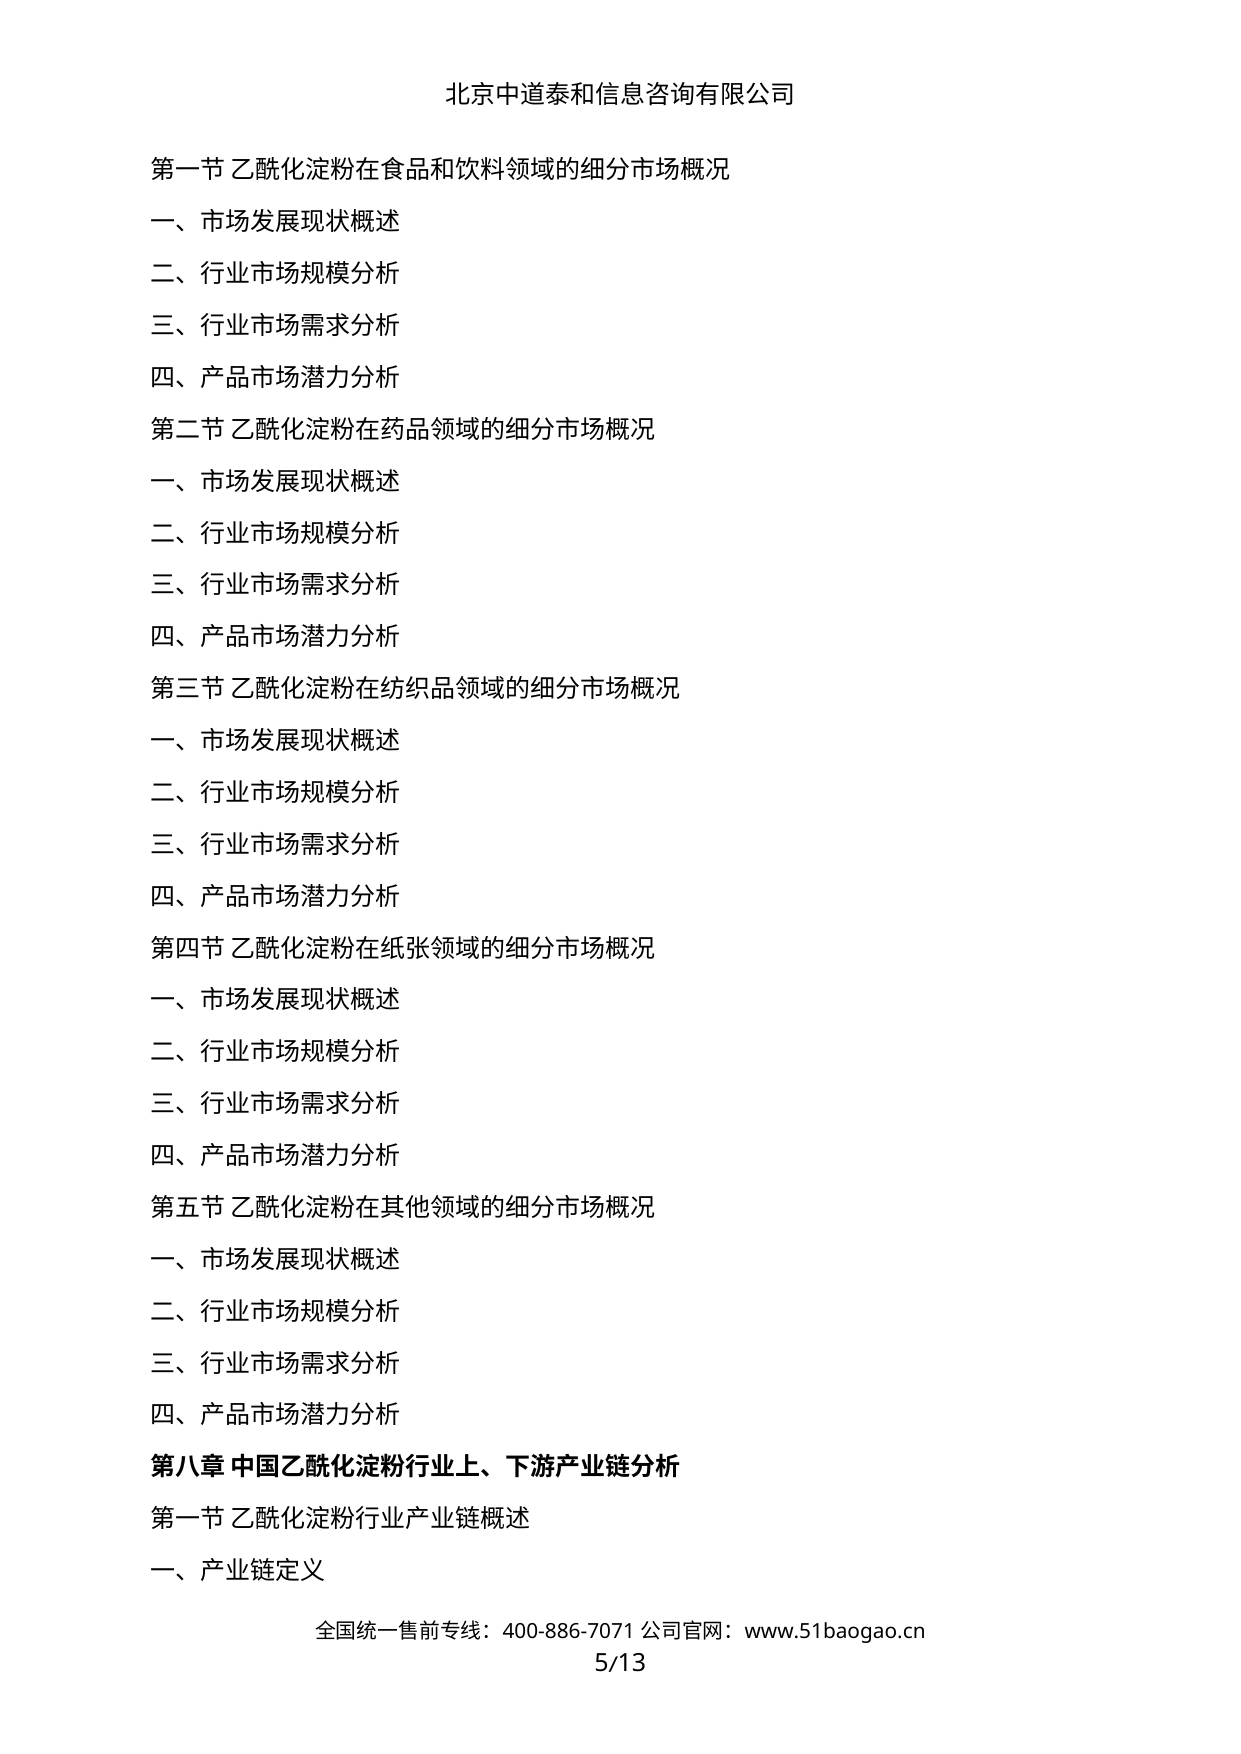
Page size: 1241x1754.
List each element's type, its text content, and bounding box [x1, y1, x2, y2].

text 一、市场发展现状概述 [150, 461, 1090, 497]
text 二、行业市场规模分析 [150, 1032, 1090, 1068]
text 一、产业链定义 [150, 1551, 1090, 1587]
text 四、产品市场潜力分析 [150, 357, 1090, 394]
text 第八章 中国乙酰化淀粉行业上、下游产业链分析 [150, 1447, 1090, 1483]
text 四、产品市场潜力分析 [150, 1395, 1090, 1431]
text 第一节 乙酰化淀粉在食品和饮料领域的细分市场概况 [150, 150, 1090, 186]
text 一、市场发展现状概述 [150, 721, 1090, 757]
text 三、行业市场需求分析 [150, 1343, 1090, 1379]
text 一、市场发展现状概述 [150, 980, 1090, 1016]
text 二、行业市场规模分析 [150, 772, 1090, 809]
text 二、行业市场规模分析 [150, 1291, 1090, 1327]
text 第四节 乙酰化淀粉在纸张领域的细分市场概况 [150, 928, 1090, 964]
text 第二节 乙酰化淀粉在药品领域的细分市场概况 [150, 409, 1090, 446]
text 三、行业市场需求分析 [150, 565, 1090, 601]
text 第三节 乙酰化淀粉在纺织品领域的细分市场概况 [150, 669, 1090, 705]
text 一、市场发展现状概述 [150, 202, 1090, 238]
text 第一节 乙酰化淀粉行业产业链概述 [150, 1499, 1090, 1535]
text 四、产品市场潜力分析 [150, 1136, 1090, 1172]
text 一、市场发展现状概述 [150, 1239, 1090, 1276]
text 四、产品市场潜力分析 [150, 617, 1090, 653]
text 二、行业市场规模分析 [150, 254, 1090, 290]
text 三、行业市场需求分析 [150, 306, 1090, 342]
text 四、产品市场潜力分析 [150, 876, 1090, 912]
text 二、行业市场规模分析 [150, 513, 1090, 549]
text 第五节 乙酰化淀粉在其他领域的细分市场概况 [150, 1187, 1090, 1224]
text 三、行业市场需求分析 [150, 1084, 1090, 1120]
text 三、行业市场需求分析 [150, 824, 1090, 861]
